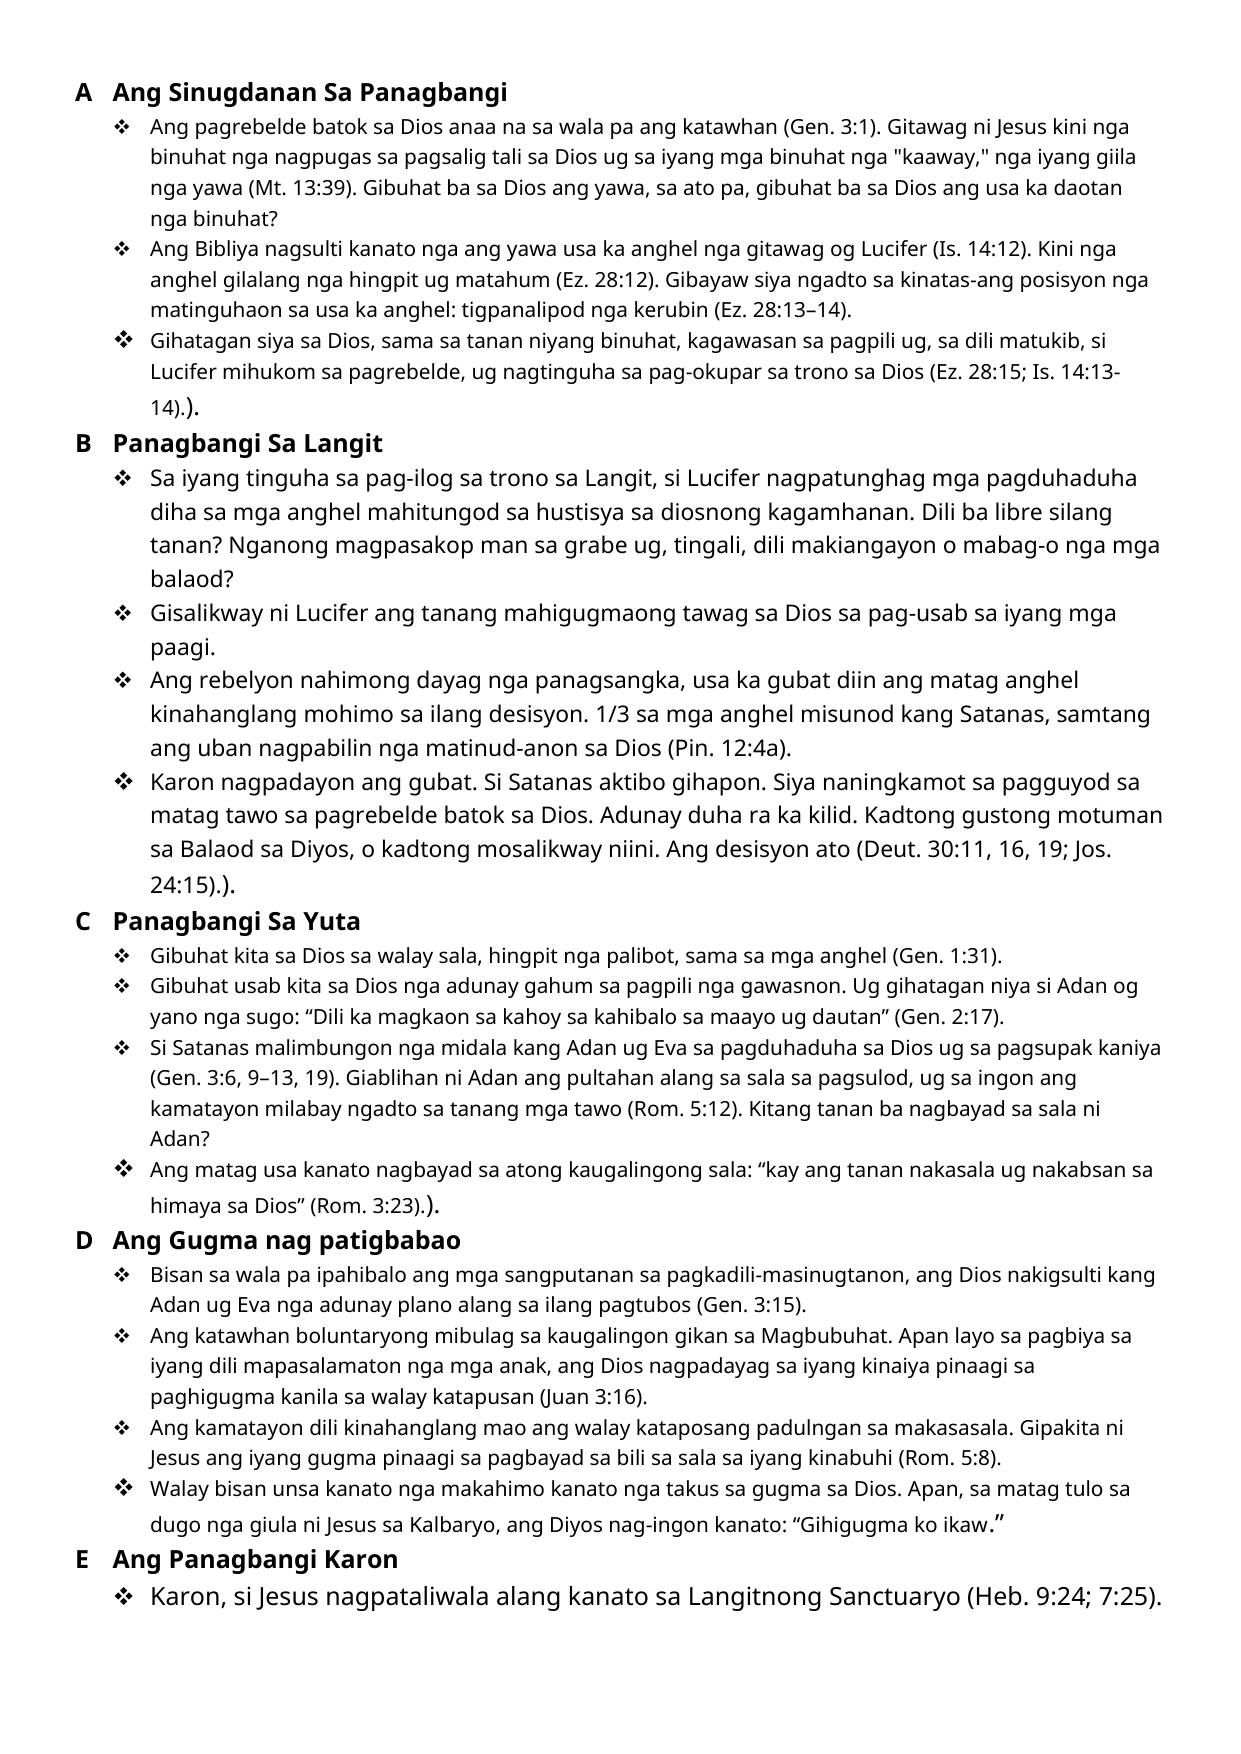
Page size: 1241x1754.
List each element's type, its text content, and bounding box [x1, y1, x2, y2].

list Sa iyang tinguha sa pag-ilog sa trono sa Langit, si Lucifer nagpatunghag mga pagduhaduha diha sa mga anghel mahitungod sa hustisya sa diosnong kagamhanan. Dili ba libre silang tanan? Nganong magpasakop man sa grabe ug, tingali, dili makiangayon o mabag-o nga mga balaod? [112, 462, 1165, 594]
list Ang matag usa kanato nagbayad sa atong kaugalingong sala: “kay ang tanan nakasala ug nakabsan sa himaya sa Dios” (Rom. 3:23).). [112, 1155, 1165, 1220]
list Karon, si Jesus nagpataliwala alang kanato sa Langitnong Sanctuaryo (Heb. 9:24; 7:25). [112, 1579, 1165, 1613]
list Ang Gugma nag patigbabao [75, 1223, 1165, 1257]
list Gisalikway ni Lucifer ang tanang mahigugmaong tawag sa Dios sa pag-usab sa iyang mga paagi. [112, 597, 1165, 662]
list Gibuhat kita sa Dios sa walay sala, hingpit nga palibot, sama sa mga anghel (Gen. 1:31). [112, 941, 1165, 969]
list Ang Sinugdanan Sa Panagbangi [75, 75, 1165, 109]
list Gibuhat usab kita sa Dios nga adunay gahum sa pagpili nga gawasnon. Ug gihatagan niya si Adan og yano nga sugo: “Dili ka magkaon sa kahoy sa kahibalo sa maayo ug dautan” (Gen. 2:17). [112, 971, 1165, 1030]
list Panagbangi Sa Langit [75, 425, 1165, 459]
list Gihatagan siya sa Dios, sama sa tanan niyang binuhat, kagawasan sa pagpili ug, sa dili matukib, si Lucifer mihukom sa pagrebelde, ug nagtinguha sa pag-okupar sa trono sa Dios (Ez. 28:15; Is. 14:13-14).). [112, 326, 1165, 422]
list Ang Bibliya nagsulti kanato nga ang yawa usa ka anghel nga gitawag og Lucifer (Is. 14:12). Kini nga anghel gilalang nga hingpit ug matahum (Ez. 28:12). Gibayaw siya ngadto sa kinatas-ang posisyon nga matinguhaon sa usa ka anghel: tigpanalipod nga kerubin (Ez. 28:13–14). [112, 234, 1165, 324]
list Ang Panagbangi Karon [75, 1542, 1165, 1576]
list Karon nagpadayon ang gubat. Si Satanas aktibo gihapon. Siya naningkamot sa pagguyod sa matag tawo sa pagrebelde batok sa Dios. Adunay duha ra ka kilid. Kadtong gustong motuman sa Balaod sa Diyos, o kadtong mosalikway niini. Ang desisyon ato (Deut. 30:11, 16, 19; Jos. 24:15).). [112, 766, 1165, 901]
list Ang pagrebelde batok sa Dios anaa na sa wala pa ang katawhan (Gen. 3:1). Gitawag ni Jesus kini nga binuhat nga nagpugas sa pagsalig tali sa Dios ug sa iyang mga binuhat nga "kaaway," nga iyang giila nga yawa (Mt. 13:39). Gibuhat ba sa Dios ang yawa, sa ato pa, gibuhat ba sa Dios ang usa ka daotan nga binuhat? [112, 112, 1165, 232]
list Walay bisan unsa kanato nga makahimo kanato nga takus sa gugma sa Dios. Apan, sa matag tulo sa dugo nga giula ni Jesus sa Kalbaryo, ang Diyos nag-ingon kanato: “Gihigugma ko ikaw.” [112, 1474, 1165, 1539]
list Ang rebelyon nahimong dayag nga panagsangka, usa ka gubat diin ang matag anghel kinahanglang mohimo sa ilang desisyon. 1/3 sa mga anghel misunod kang Satanas, samtang ang uban nagpabilin nga matinud-anon sa Dios (Pin. 12:4a). [112, 664, 1165, 763]
list Ang kamatayon dili kinahanglang mao ang walay kataposang padulngan sa makasasala. Gipakita ni Jesus ang iyang gugma pinaagi sa pagbayad sa bili sa sala sa iyang kinabuhi (Rom. 5:8). [112, 1413, 1165, 1472]
list Panagbangi Sa Yuta [75, 904, 1165, 938]
list Bisan sa wala pa ipahibalo ang mga sangputanan sa pagkadili-masinugtanon, ang Dios nakigsulti kang Adan ug Eva nga adunay plano alang sa ilang pagtubos (Gen. 3:15). [112, 1260, 1165, 1319]
list Ang katawhan boluntaryong mibulag sa kaugalingon gikan sa Magbubuhat. Apan layo sa pagbiya sa iyang dili mapasalamaton nga mga anak, ang Dios nagpadayag sa iyang kinaiya pinaagi sa paghigugma kanila sa walay katapusan (Juan 3:16). [112, 1321, 1165, 1411]
list Si Satanas malimbungon nga midala kang Adan ug Eva sa pagduhaduha sa Dios ug sa pagsupak kaniya (Gen. 3:6, 9–13, 19). Giablihan ni Adan ang pultahan alang sa sala sa pagsulod, ug sa ingon ang kamatayon milabay ngadto sa tanang mga tawo (Rom. 5:12). Kitang tanan ba nagbayad sa sala ni Adan? [112, 1033, 1165, 1153]
